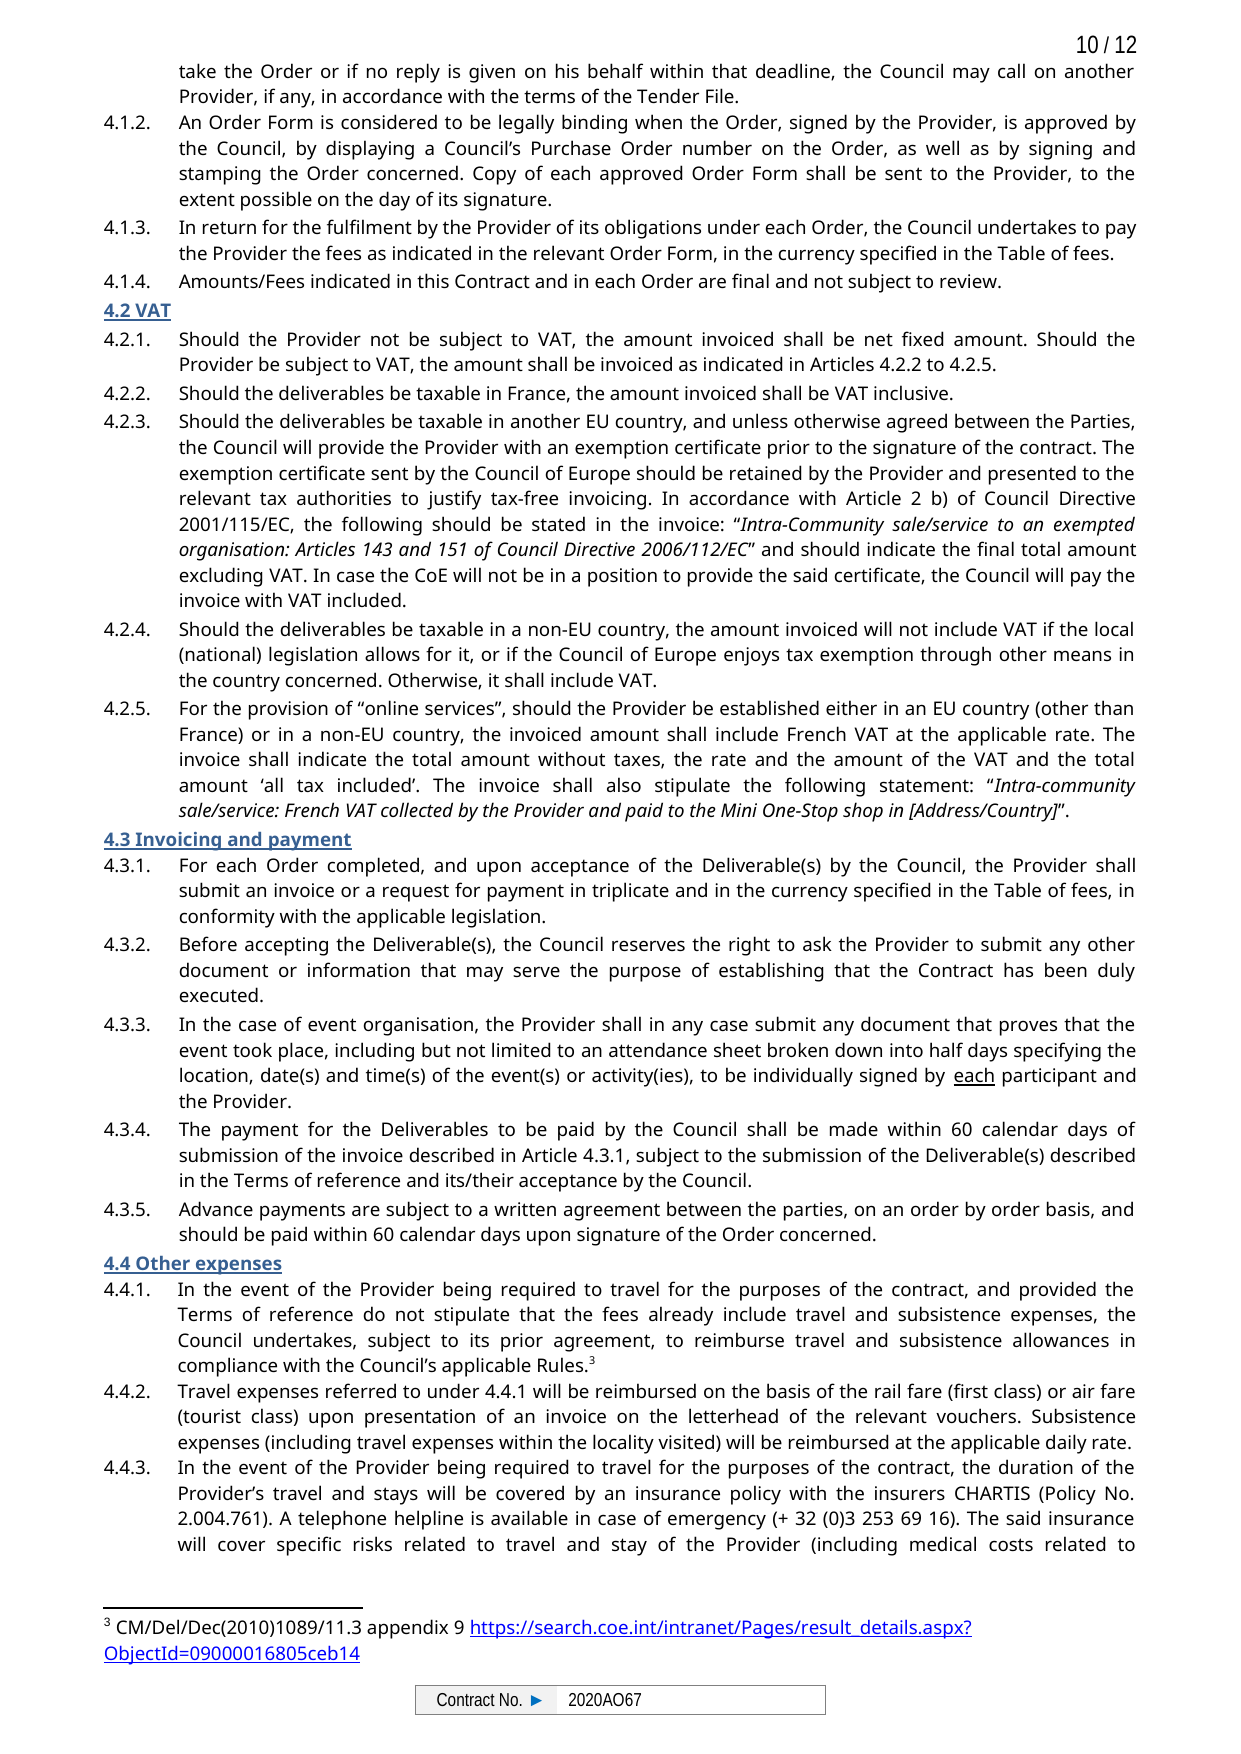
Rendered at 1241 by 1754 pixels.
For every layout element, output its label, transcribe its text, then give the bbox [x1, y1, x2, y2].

list Before accepting the Deliverable(s), the Council reserves the right to ask the Provider to submit any other document or information that may serve the purpose of establishing that the Contract has been duly executed. [103, 932, 1137, 1008]
list For the provision of “online services”, should the Provider be established either in an EU country (other than France) or in a non-EU country, the invoiced amount shall include French VAT at the applicable rate. The invoice shall indicate the total amount without taxes, the rate and the amount of the VAT and the total amount ‘all tax included’. The invoice shall also stipulate the following statement: “Intra-community sale/service: French VAT collected by the Provider and paid to the Mini One-Stop shop in [Address/Country]”. [103, 696, 1137, 823]
list Should the deliverables be taxable in a non-EU country, the amount invoiced will not include VAT if the local (national) legislation allows for it, or if the Council of Europe enjoys tax exemption through other means in the country concerned. Otherwise, it shall include VAT. [103, 616, 1137, 693]
list In the event of the Provider being required to travel for the purposes of the contract, and provided the Terms of reference do not stipulate that the fees already include travel and subsistence expenses, the Council undertakes, subject to its prior agreement, to reimburse travel and subsistence allowances in compliance with the Council’s applicable Rules. [103, 1276, 1137, 1378]
list Travel expenses referred to under 4.4.1 will be reimbursed on the basis of the rail fare (first class) or air fare (tourist class) upon presentation of an invoice on the letterhead of the relevant vouchers. Subsistence expenses (including travel expenses within the locality visited) will be reimbursed at the applicable daily rate. [103, 1378, 1137, 1454]
list Should the deliverables be taxable in France, the amount invoiced shall be VAT inclusive. [103, 380, 1137, 406]
list The payment for the Deliverables to be paid by the Council shall be made within 60 calendar days of submission of the invoice described in Article 4.3.1, subject to the submission of the Deliverable(s) described in the Terms of reference and its/their acceptance by the Council. [103, 1117, 1137, 1193]
text 4.3 Invoicing and payment [103, 826, 1137, 852]
list In return for the fulfilment by the Provider of its obligations under each Order, the Council undertakes to pay the Provider the fees as indicated in the relevant Order Form, in the currency specified in the Table of fees. [103, 214, 1137, 266]
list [103, 58, 1137, 109]
list In the case of event organisation, the Provider shall in any case submit any document that proves that the event took place, including but not limited to an attendance sheet broken down into half days specifying the location, date(s) and time(s) of the event(s) or activity(ies), to be individually signed by each participant and the Provider. [103, 1011, 1137, 1113]
list Advance payments are subject to a written agreement between the parties, on an order by order basis, and should be paid within 60 calendar days upon signature of the Order concerned. [103, 1196, 1137, 1247]
list An Order Form is considered to be legally binding when the Order, signed by the Provider, is approved by the Council, by displaying a Council’s Purchase Order number on the Order, as well as by signing and stamping the Order concerned. Copy of each approved Order Form shall be sent to the Provider, to the extent possible on the day of its signature. [103, 109, 1137, 211]
list Should the deliverables be taxable in another EU country, and unless otherwise agreed between the Parties, the Council will provide the Provider with an exemption certificate prior to the signature of the contract. The exemption certificate sent by the Council of Europe should be retained by the Provider and presented to the relevant tax authorities to justify tax-free invoicing. In accordance with Article 2 b) of Council Directive 2001/115/EC, the following should be stated in the invoice: “Intra-Community sale/service to an exempted organisation: Articles 143 and 151 of Council Directive 2006/112/EC” and should indicate the final total amount excluding VAT. In case the CoE will not be in a position to provide the said certificate, the Council will pay the invoice with VAT included. [103, 409, 1137, 613]
list Amounts/Fees indicated in this Contract and in each Order are final and not subject to review. [103, 269, 1137, 294]
text 4.4 Other expenses [103, 1250, 1137, 1276]
list Should the Provider not be subject to VAT, the amount invoiced shall be net fixed amount. Should the Provider be subject to VAT, the amount shall be invoiced as indicated in Articles 4.2.2 to 4.2.5. [103, 326, 1137, 377]
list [103, 1454, 1137, 1557]
text 4.2 VAT [103, 297, 1137, 323]
list For each Order completed, and upon acceptance of the Deliverable(s) by the Council, the Provider shall submit an invoice or a request for payment in triplicate and in the currency specified in the Table of fees, in conformity with the applicable legislation. [103, 852, 1137, 928]
